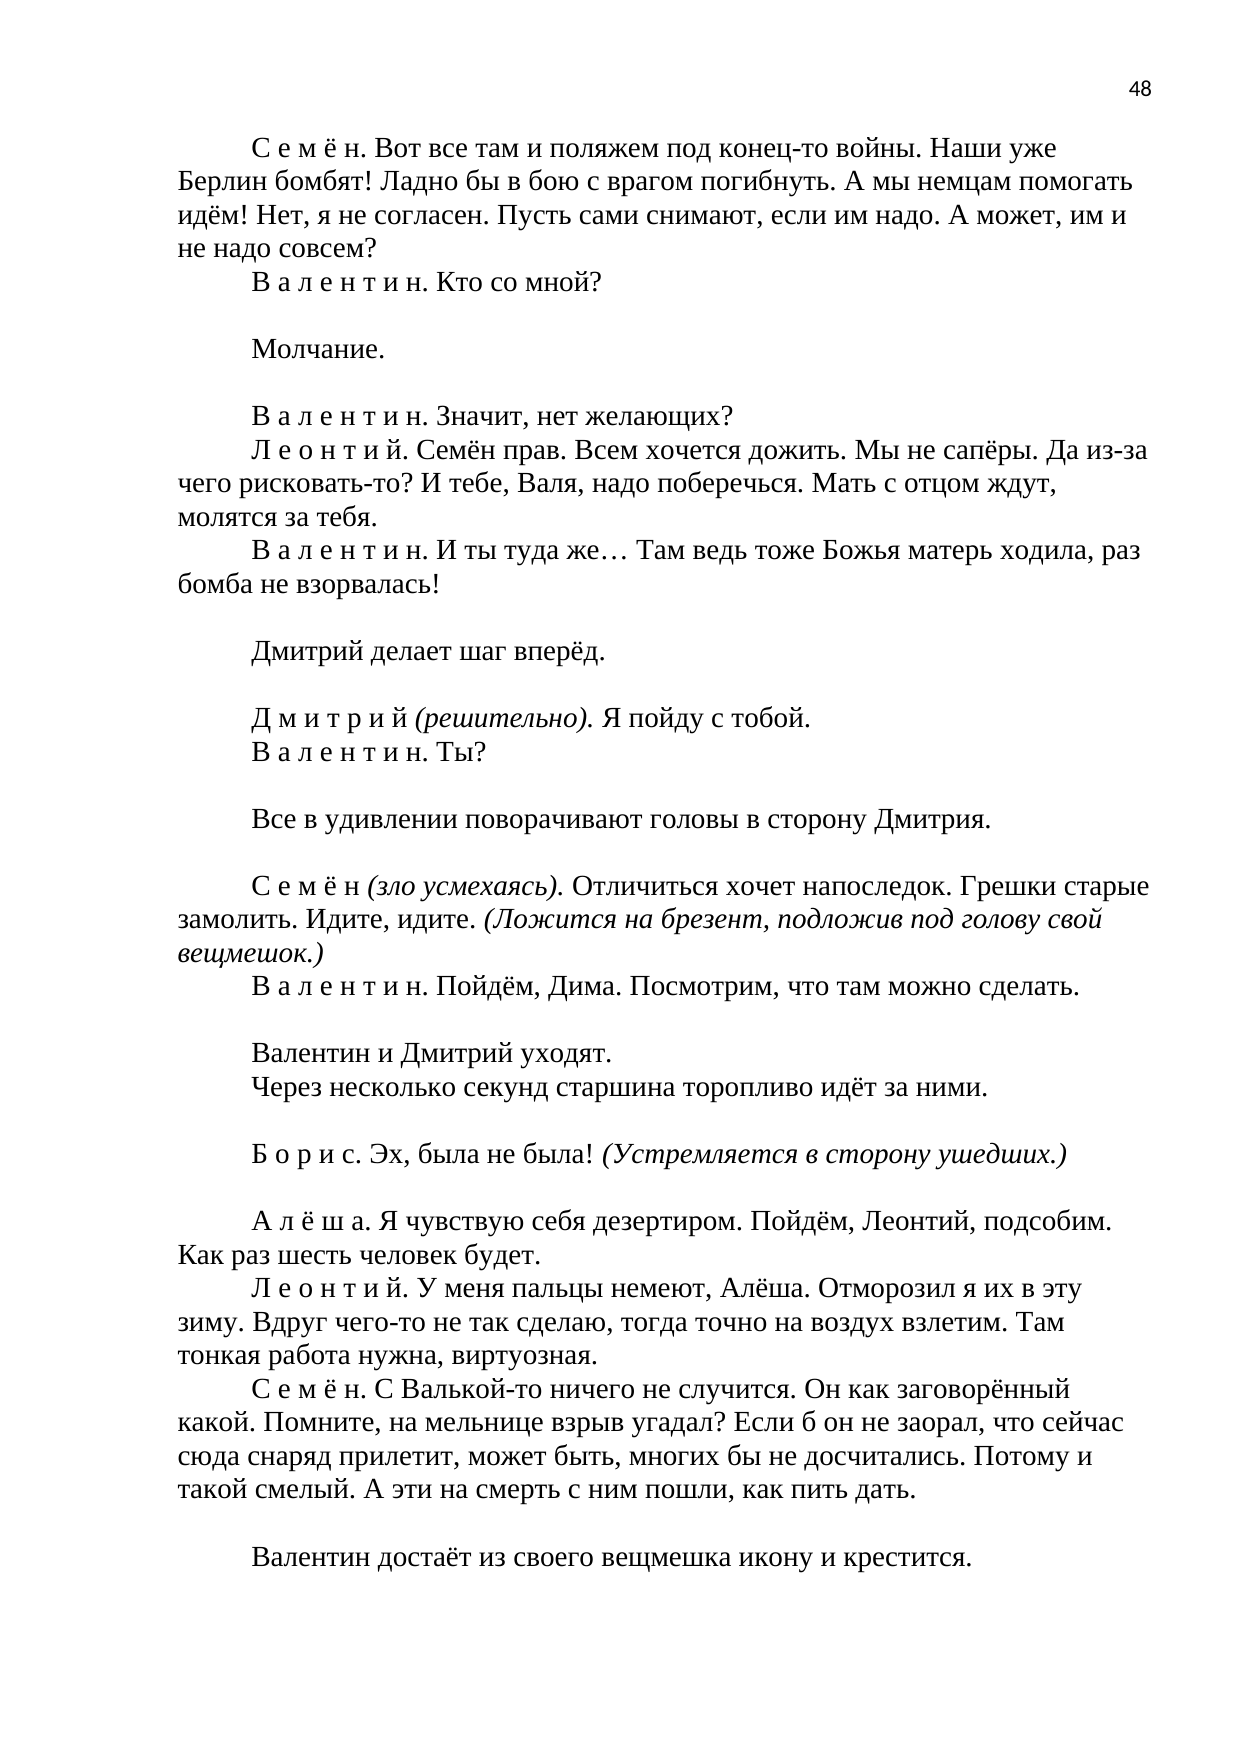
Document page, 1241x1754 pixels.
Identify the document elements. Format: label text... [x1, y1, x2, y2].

text Л е о н т и й. У меня пальцы немеют, Алёша. Отморозил я их в эту зиму. Вдруг чего-то не так сделаю, тогда точно на воздух взлетим. Там тонкая работа нужна, виртуозная. [177, 1270, 1152, 1371]
text С е м ё н (зло усмехаясь). Отличиться хочет напоследок. Грешки старые замолить. Идите, идите. (Ложится на брезент, подложив под голову свой вещмешок.) [177, 868, 1152, 968]
text С е м ё н. С Валькой-то ничего не случится. Он как заговорённый какой. Помните, на мельнице взрыв угадал? Если б он не заорал, что сейчас сюда снаряд прилетит, может быть, многих бы не досчитались. Потому и такой смелый. А эти на смерть с ним пошли, как пить дать. [177, 1371, 1152, 1505]
text Через несколько секунд старшина торопливо идёт за ними. [177, 1069, 1152, 1103]
text В а л е н т и н. Пойдём, Дима. Посмотрим, что там можно сделать. [177, 968, 1152, 1002]
text Дмитрий делает шаг вперёд. [177, 633, 1152, 667]
text А л ё ш а. Я чувствую себя дезертиром. Пойдём, Леонтий, подсобим. Как раз шесть человек будет. [177, 1203, 1152, 1270]
text Валентин достаёт из своего вещмешка икону и крестится. [177, 1539, 1152, 1572]
text Л е о н т и й. Семён прав. Всем хочется дожить. Мы не сапёры. Да из-за чего рисковать-то? И тебе, Валя, надо поберечься. Мать с отцом ждут, молятся за тебя. [177, 432, 1152, 532]
text Валентин и Дмитрий уходят. [177, 1036, 1152, 1069]
text В а л е н т и н. И ты туда же… Там ведь тоже Божья матерь ходила, раз бомба не взорвалась! [177, 532, 1152, 599]
text В а л е н т и н. Значит, нет желающих? [177, 398, 1152, 432]
text В а л е н т и н. Кто со мной? [177, 264, 1152, 298]
text С е м ё н. Вот все там и поляжем под конец-то войны. Наши уже Берлин бомбят! Ладно бы в бою с врагом погибнуть. А мы немцам помогать идём! Нет, я не согласен. Пусть сами снимают, если им надо. А может, им и не надо совсем? [177, 130, 1152, 264]
text Д м и т р и й (решительно). Я пойду с тобой. [177, 700, 1152, 734]
text Б о р и с. Эх, была не была! (Устремляется в сторону ушедших.) [177, 1136, 1152, 1170]
text Все в удивлении поворачивают головы в сторону Дмитрия. [177, 801, 1152, 834]
text В а л е н т и н. Ты? [177, 734, 1152, 767]
text Молчание. [177, 331, 1152, 365]
